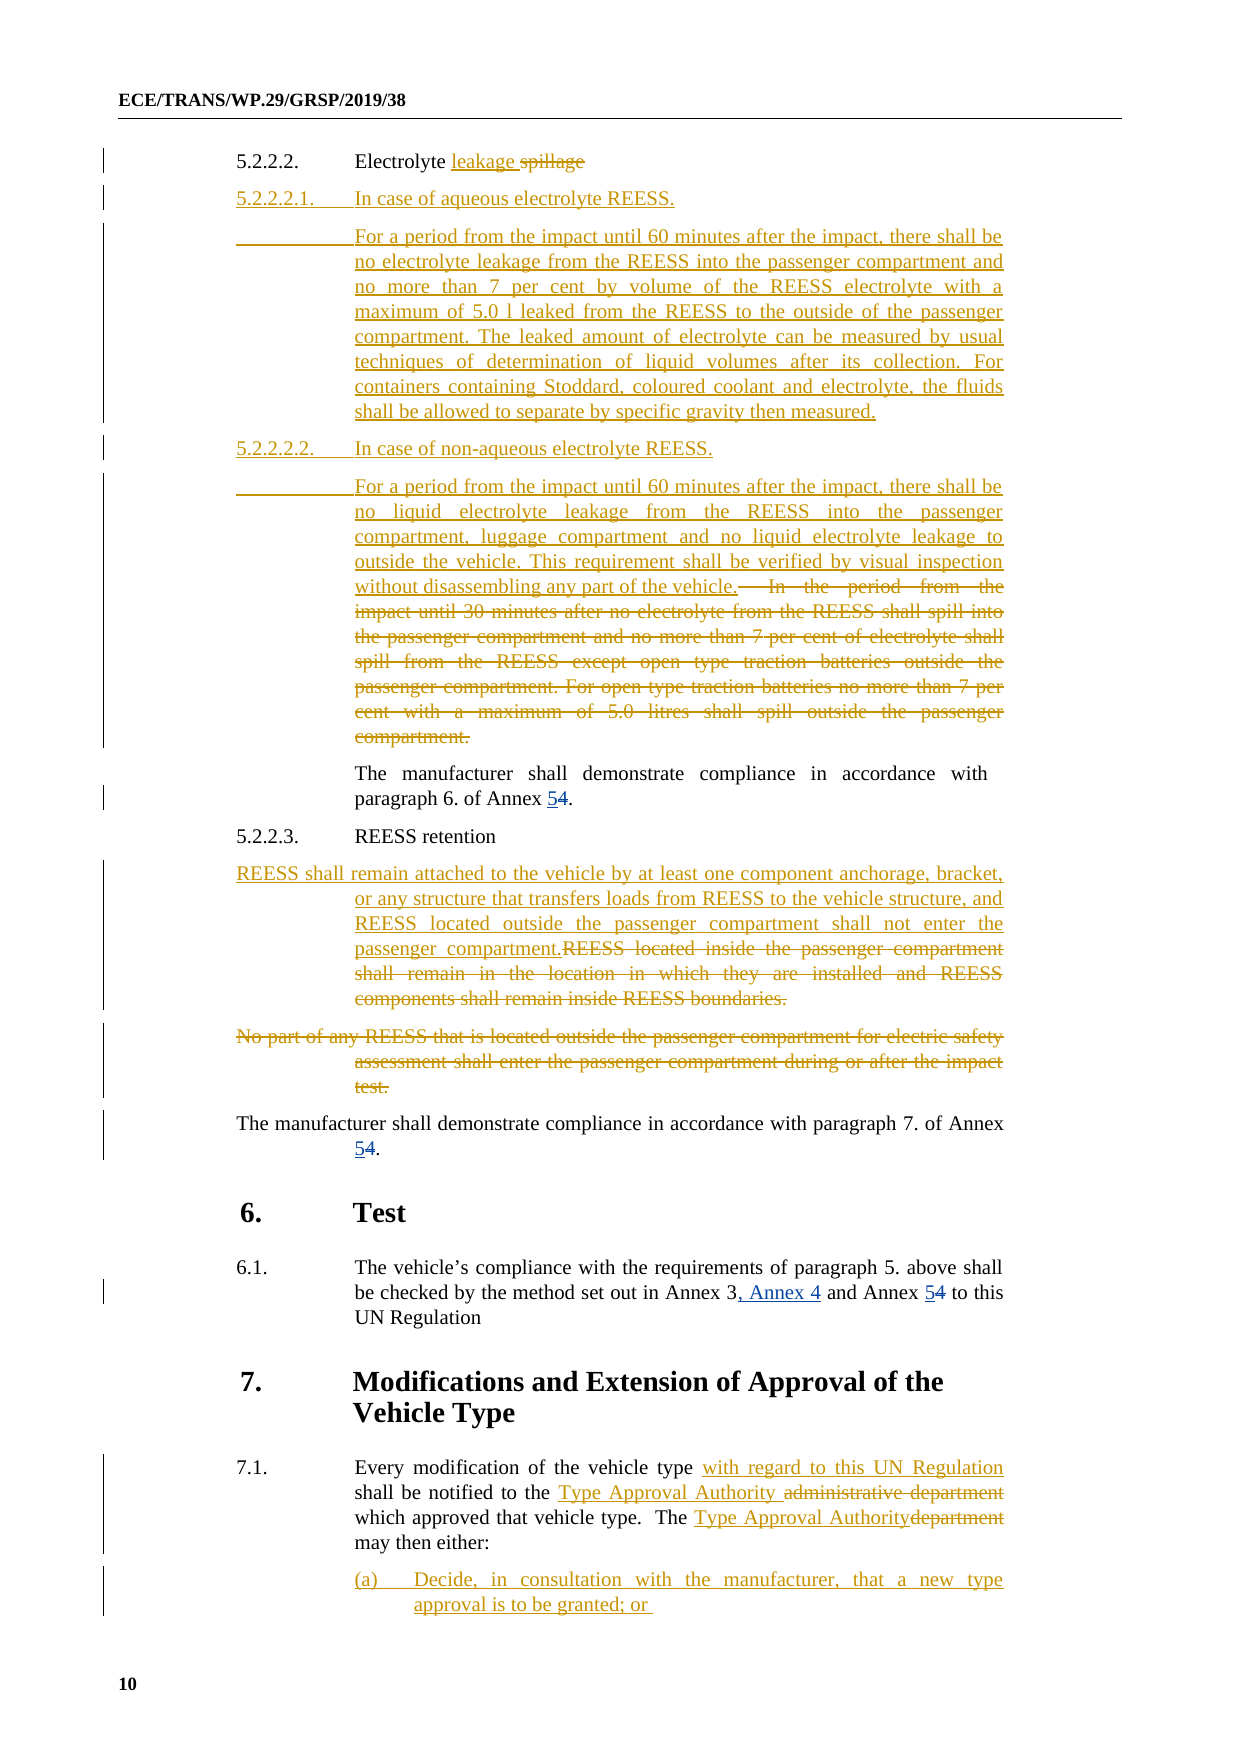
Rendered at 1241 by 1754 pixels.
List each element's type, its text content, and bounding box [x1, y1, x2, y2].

text 6.1. The vehicle’s compliance with the requirements of paragraph 5. above shall be checked by the method set out in Annex 3 and Annex to this UN Regulation [236, 1254, 1004, 1329]
text 5.2.2.3. REESS retention [236, 823, 1004, 848]
text 7.1. Every modification of the vehicle type shall be notified to the which approved that vehicle type. The may then either: [236, 1454, 1004, 1554]
text The manufacturer shall demonstrate compliance in accordance with paragraph 6. of Annex . [236, 760, 1004, 810]
text 5.2.2.2. Electrolyte [236, 148, 1004, 173]
text 7. Modifications and Extension of Approval of the Vehicle Type [240, 1366, 1004, 1429]
text The manufacturer shall demonstrate compliance in accordance with paragraph 7. of Annex . [236, 1110, 1004, 1160]
text 6. Test [240, 1198, 1004, 1229]
